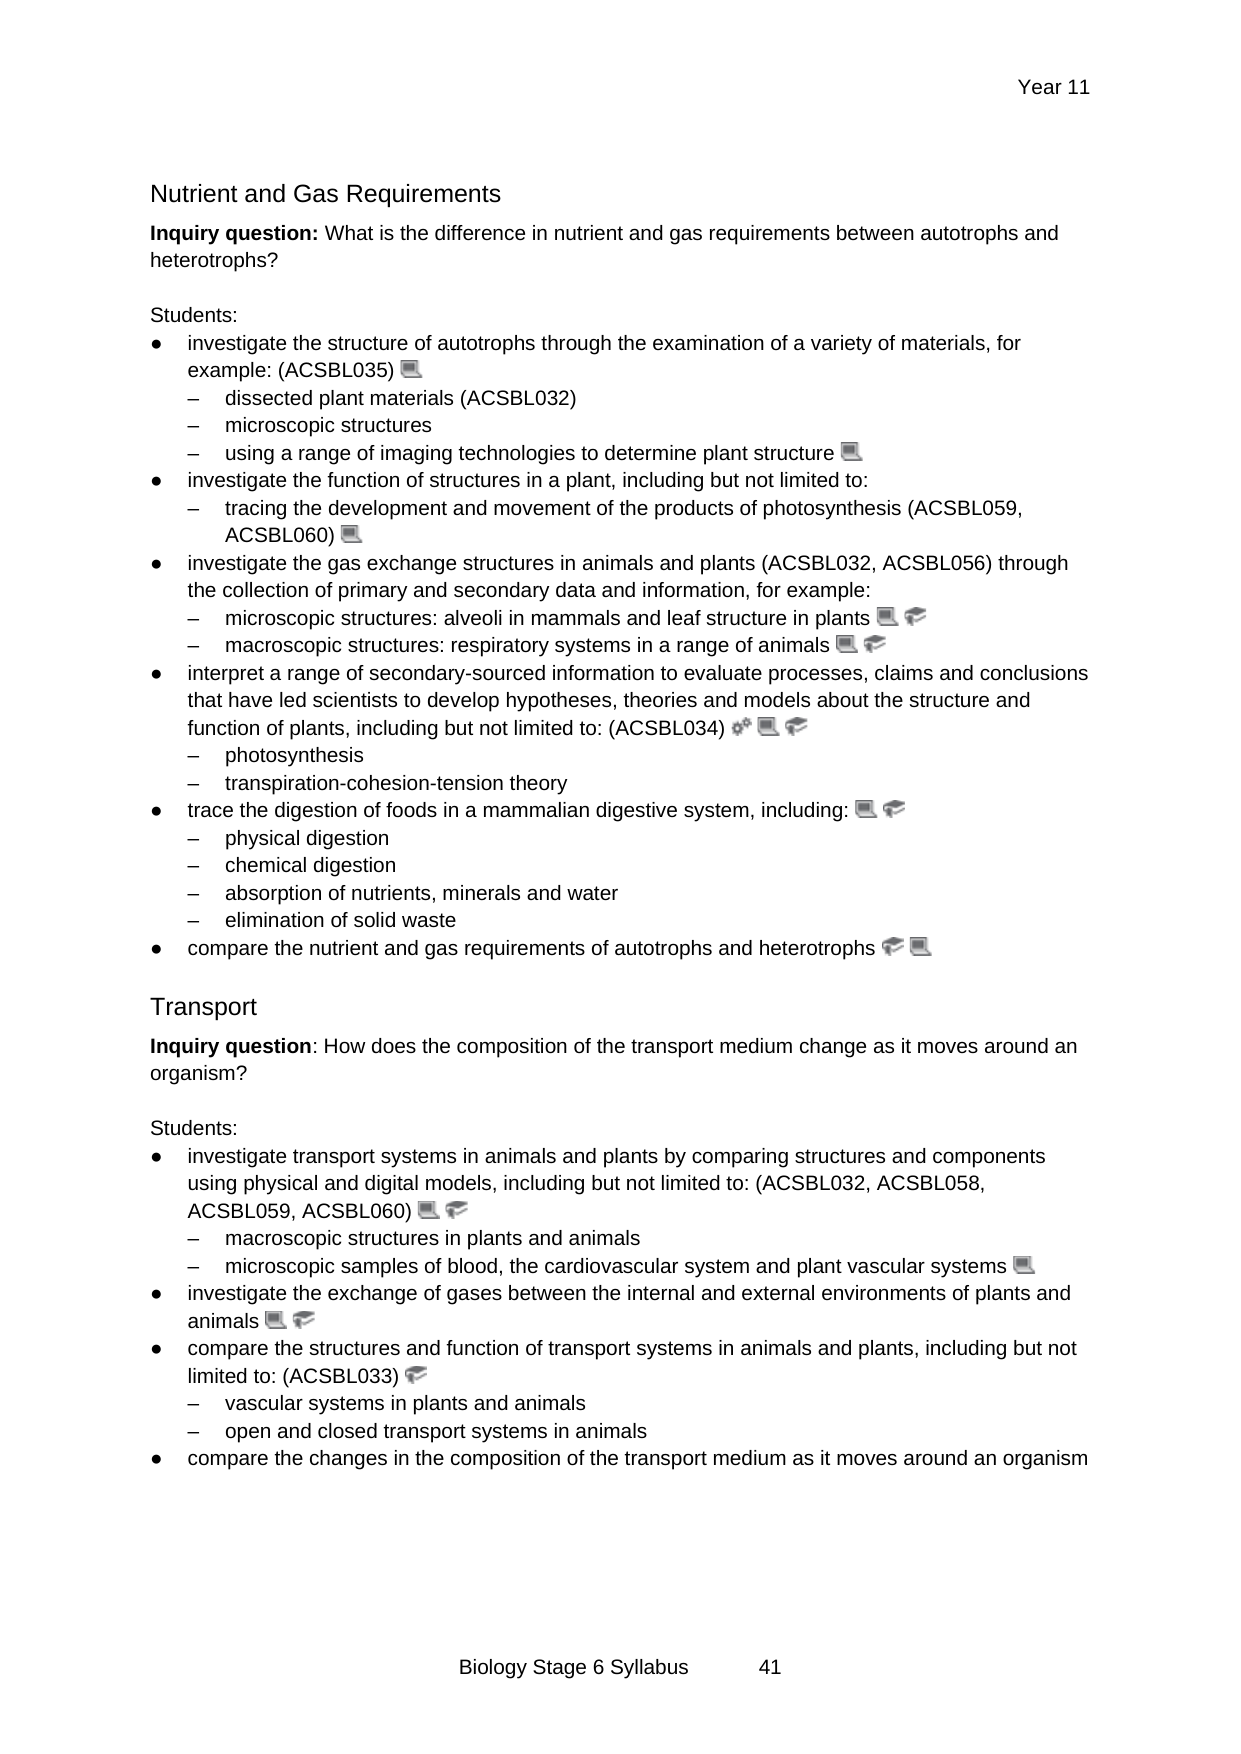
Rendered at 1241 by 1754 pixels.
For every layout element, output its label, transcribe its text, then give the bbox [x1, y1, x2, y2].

picture [883, 800, 905, 818]
picture [757, 717, 780, 736]
picture [882, 937, 904, 956]
text Students: [150, 303, 1090, 327]
picture [1013, 1256, 1036, 1274]
list investigate the exchange of gases between the internal and external environments of plants and animals [150, 1281, 1090, 1332]
list microscopic structures [187, 413, 1090, 437]
picture [417, 1201, 440, 1219]
picture [785, 717, 808, 736]
list chemical digestion [187, 853, 1090, 877]
list macroscopic structures in plants and animals [187, 1226, 1090, 1250]
list absorption of nutrients, minerals and water [187, 881, 1090, 904]
picture [863, 635, 886, 653]
list photosynthesis [187, 743, 1090, 767]
picture [836, 635, 858, 653]
picture [340, 525, 363, 543]
picture [405, 1366, 427, 1384]
list trace the digestion of foods in a mammalian digestive system, including: [150, 798, 1090, 822]
picture [265, 1311, 287, 1329]
list macroscopic structures: respiratory systems in a range of animals [187, 633, 1090, 657]
picture [731, 717, 752, 736]
picture [292, 1311, 315, 1329]
picture [876, 607, 899, 626]
text Inquiry question: How does the composition of the transport medium change as it moves around an organism? [150, 1033, 1090, 1085]
picture [445, 1201, 468, 1219]
list microscopic samples of blood, the cardiovascular system and plant vascular systems [187, 1253, 1090, 1277]
list investigate the function of structures in a plant, including but not limited to: [150, 468, 1090, 492]
subtitle Transport [150, 992, 1090, 1021]
list physical digestion [187, 826, 1090, 849]
list compare the structures and function of transport systems in animals and plants, including but not limited to: (ACSBL033) [150, 1336, 1090, 1387]
picture [909, 937, 932, 956]
list compare the nutrient and gas requirements of autotrophs and heterotrophs [150, 936, 1090, 959]
list elimination of solid waste [187, 908, 1090, 932]
list dissected plant materials (ACSBL032) [187, 386, 1090, 409]
list compare the changes in the composition of the transport medium as it moves around an organism [150, 1446, 1090, 1470]
picture [855, 800, 878, 818]
list vascular systems in plants and animals [187, 1391, 1090, 1415]
text Inquiry question: What is the difference in nutrient and gas requirements between autotrophs and heterotrophs? [150, 221, 1090, 272]
list transpiration-cohesion-tension theory [187, 771, 1090, 794]
list microscopic structures: alveoli in mammals and leaf structure in plants [187, 606, 1090, 629]
list investigate transport systems in animals and plants by comparing structures and components using physical and digital models, including but not limited to: (ACSBL032, ACSBL058, ACSBL059, ACSBL060) [150, 1143, 1090, 1222]
list investigate the gas exchange structures in animals and plants (ACSBL032, ACSBL056) through the collection of primary and secondary data and information, for example: [150, 551, 1090, 602]
list interpret a range of secondary-sourced information to evaluate processes, claims and conclusions that have led scientists to develop hypotheses, theories and models about the structure and function of plants, including but not limited to: (ACSBL034) [150, 661, 1090, 739]
list using a range of imaging technologies to determine plant structure [187, 441, 1090, 464]
list investigate the structure of autotrophs through the examination of a variety of materials, for example: (ACSBL035) [150, 331, 1090, 382]
picture [400, 360, 423, 378]
list open and closed transport systems in animals [187, 1418, 1090, 1442]
picture [840, 442, 863, 461]
picture [904, 607, 927, 626]
text Students: [150, 1116, 1090, 1140]
list tracing the development and movement of the products of photosynthesis (ACSBL059, ACSBL060) [187, 496, 1090, 547]
subtitle Nutrient and Gas Requirements [150, 179, 1090, 208]
